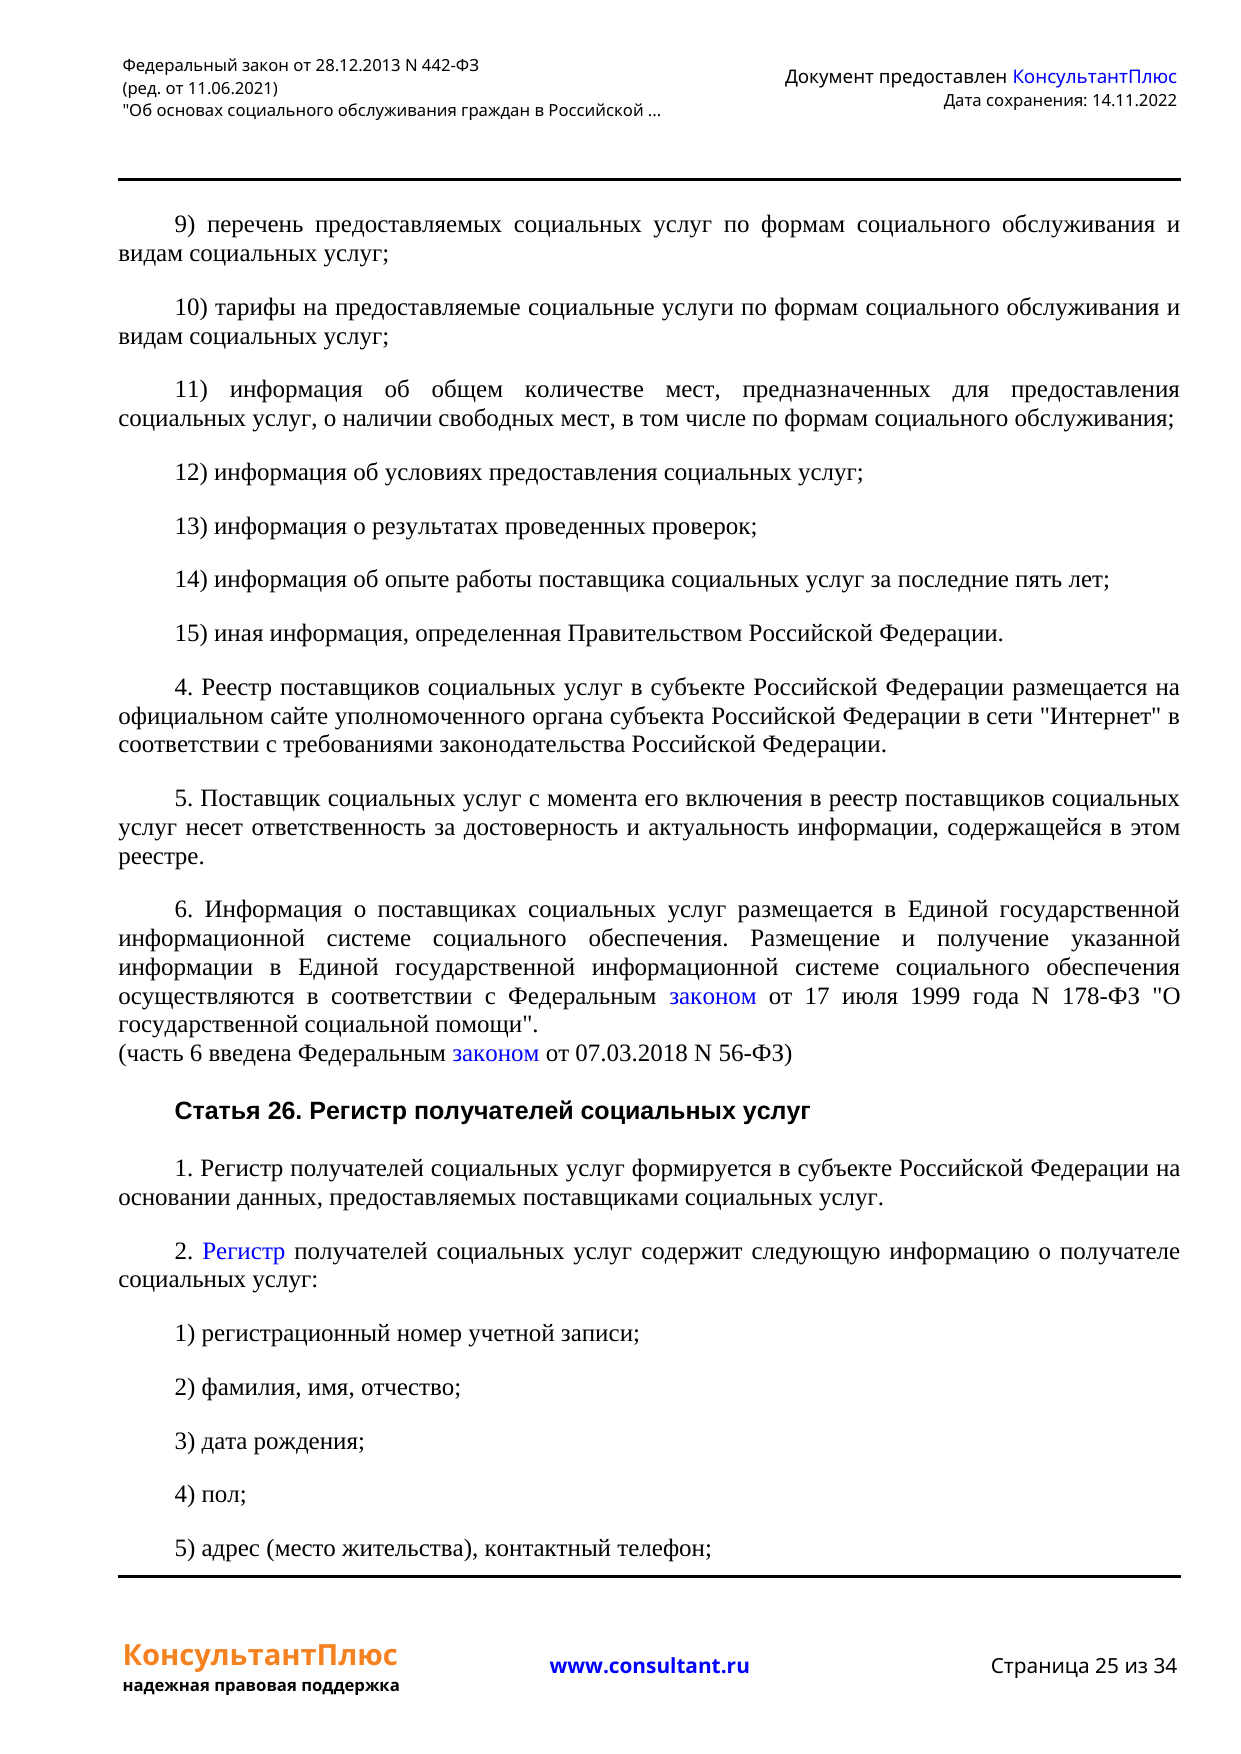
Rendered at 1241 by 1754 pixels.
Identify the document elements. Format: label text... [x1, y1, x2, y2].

text 2) фамилия, имя, отчество; [118, 1372, 1181, 1401]
text 1) регистрационный номер учетной записи; [118, 1318, 1181, 1347]
text 4. Реестр поставщиков социальных услуг в субъекте Российской Федерации размещается на официальном сайте уполномоченного органа субъекта Российской Федерации в сети "Интернет" в соответствии с требованиями законодательства Российской Федерации. [118, 672, 1181, 758]
text 1. Регистр получателей социальных услуг формируется в субъекте Российской Федерации на основании данных, предоставляемых поставщиками социальных услуг. [118, 1153, 1181, 1211]
text 15) иная информация, определенная Правительством Российской Федерации. [118, 618, 1181, 647]
title Статья 26. Регистр получателей социальных услуг [118, 1096, 1181, 1124]
text (часть 6 введена Федеральным законом от 07.03.2018 N 56-ФЗ) [118, 1038, 1181, 1067]
text 6. Информация о поставщиках социальных услуг размещается в Единой государственной информационной системе социального обеспечения. Размещение и получение указанной информации в Единой государственной информационной системе социального обеспечения осуществляются в соответствии с Федеральным законом от 17 июля 1999 года N 178-ФЗ "О государственной социальной помощи". [118, 894, 1181, 1038]
text 11) информация об общем количестве мест, предназначенных для предоставления социальных услуг, о наличии свободных мест, в том числе по формам социального обслуживания; [118, 374, 1181, 432]
text 14) информация об опыте работы поставщика социальных услуг за последние пять лет; [118, 564, 1181, 593]
text 5. Поставщик социальных услуг с момента его включения в реестр поставщиков социальных услуг несет ответственность за достоверность и актуальность информации, содержащейся в этом реестре. [118, 783, 1181, 869]
text 10) тарифы на предоставляемые социальные услуги по формам социального обслуживания и видам социальных услуг; [118, 292, 1181, 349]
text 12) информация об условиях предоставления социальных услуг; [118, 457, 1181, 486]
text 5) адрес (место жительства), контактный телефон; [118, 1533, 1181, 1562]
text 9) перечень предоставляемых социальных услуг по формам социального обслуживания и видам социальных услуг; [118, 209, 1181, 267]
text 3) дата рождения; [118, 1426, 1181, 1454]
text 2. Регистр получателей социальных услуг содержит следующую информацию о получателе социальных услуг: [118, 1236, 1181, 1293]
text 4) пол; [118, 1479, 1181, 1508]
text 13) информация о результатах проведенных проверок; [118, 511, 1181, 539]
